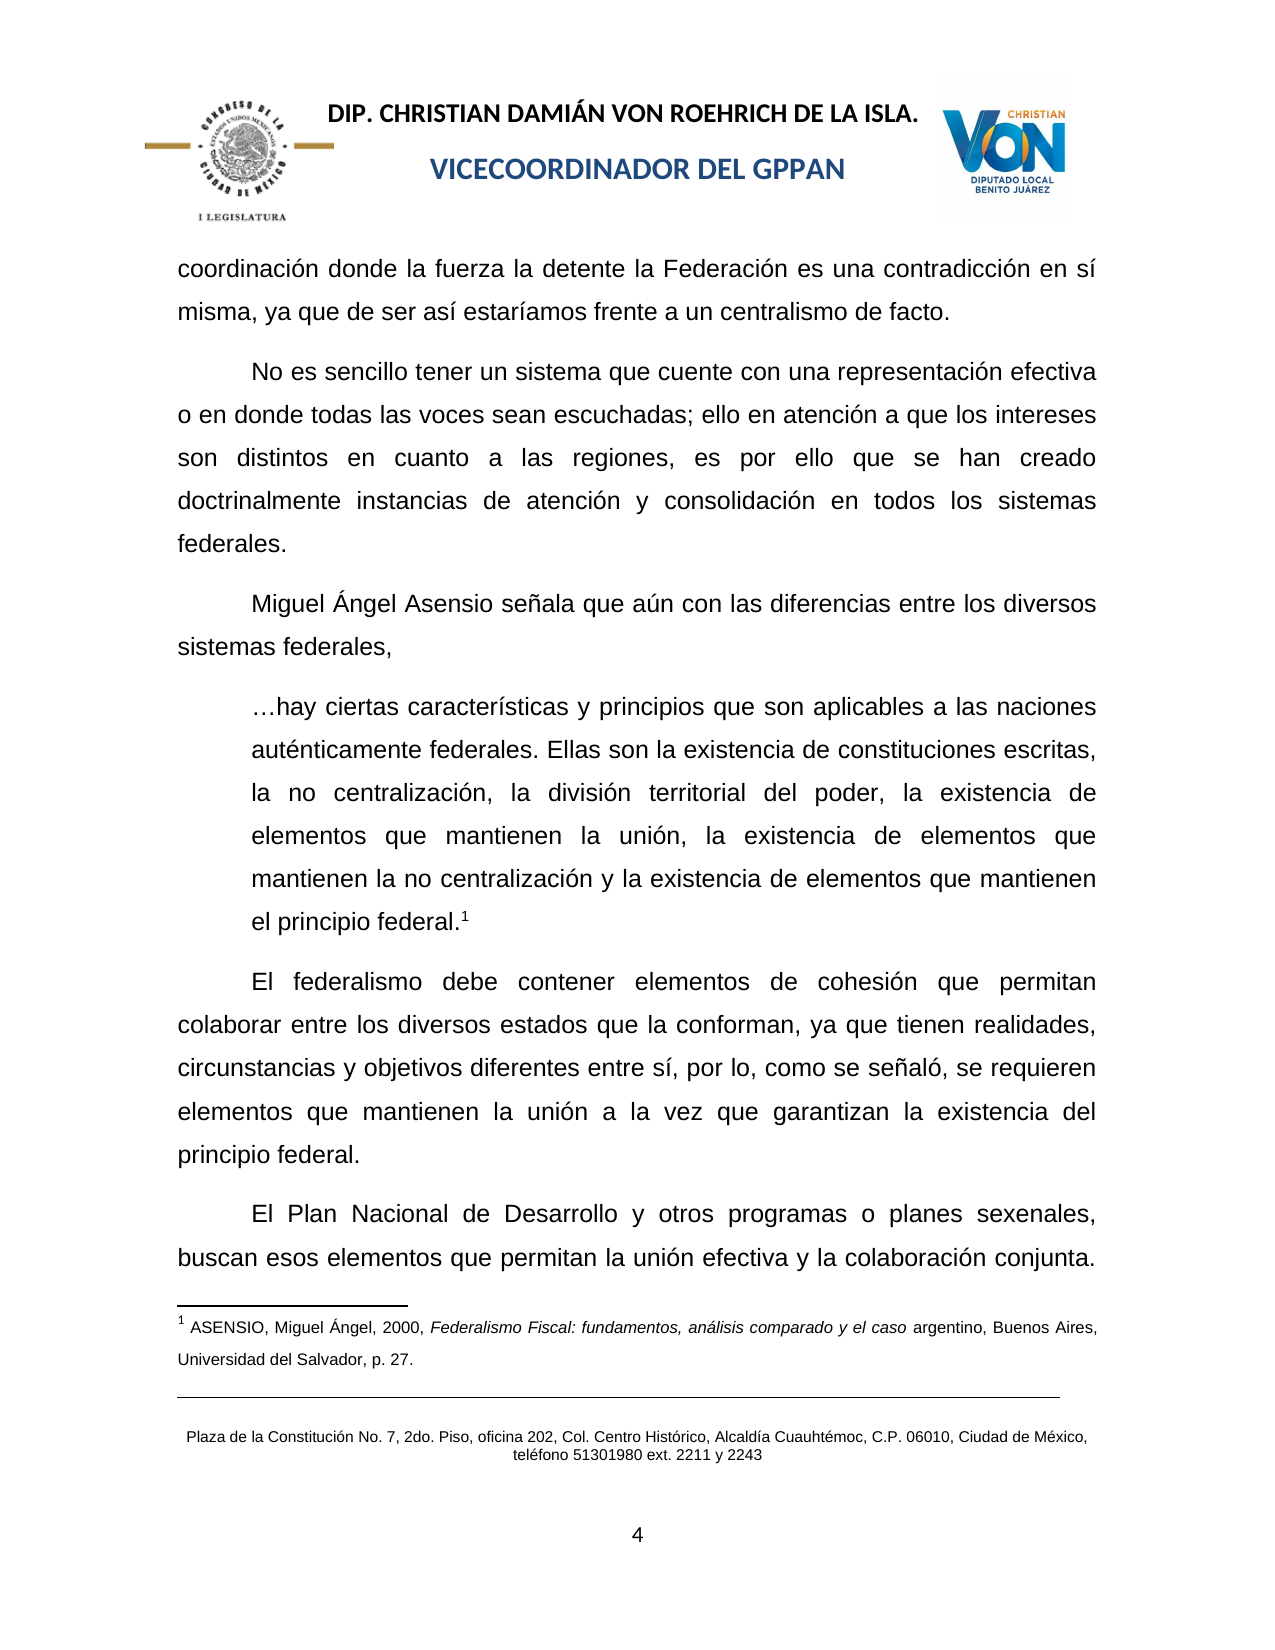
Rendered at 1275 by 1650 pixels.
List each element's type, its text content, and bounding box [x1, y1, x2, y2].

picture [936, 73, 1073, 222]
picture [144, 94, 334, 227]
text Miguel Ángel Asensio señala que aún con las diferencias entre los diversos sistemas federales, [177, 589, 1098, 661]
text No es sencillo tener un sistema que cuente con una representación efectiva o en donde todas las voces sean escuchadas; ello en atención a que los intereses son distintos en cuanto a las regiones, es por ello que se han creado doctrinalmente instancias de atención y consolidación en todos los sistemas federales. [177, 357, 1098, 558]
text El federalismo debe contener elementos de cohesión que permitan colaborar entre los diversos estados que la conforman, ya que tienen realidades, circunstancias y objetivos diferentes entre sí, por lo, como se señaló, se requieren elementos que mantienen la unión a la vez que garantizan la existencia del principio federal. [177, 967, 1098, 1168]
text …hay ciertas características y principios que son aplicables a las naciones auténticamente federales. Ellas son la existencia de constituciones escritas, la no centralización, la división territorial del poder, la existencia de elementos que mantienen la unión, la existencia de elementos que mantienen la no centralización y la existencia de elementos que mantienen el principio federal. [251, 692, 1098, 936]
